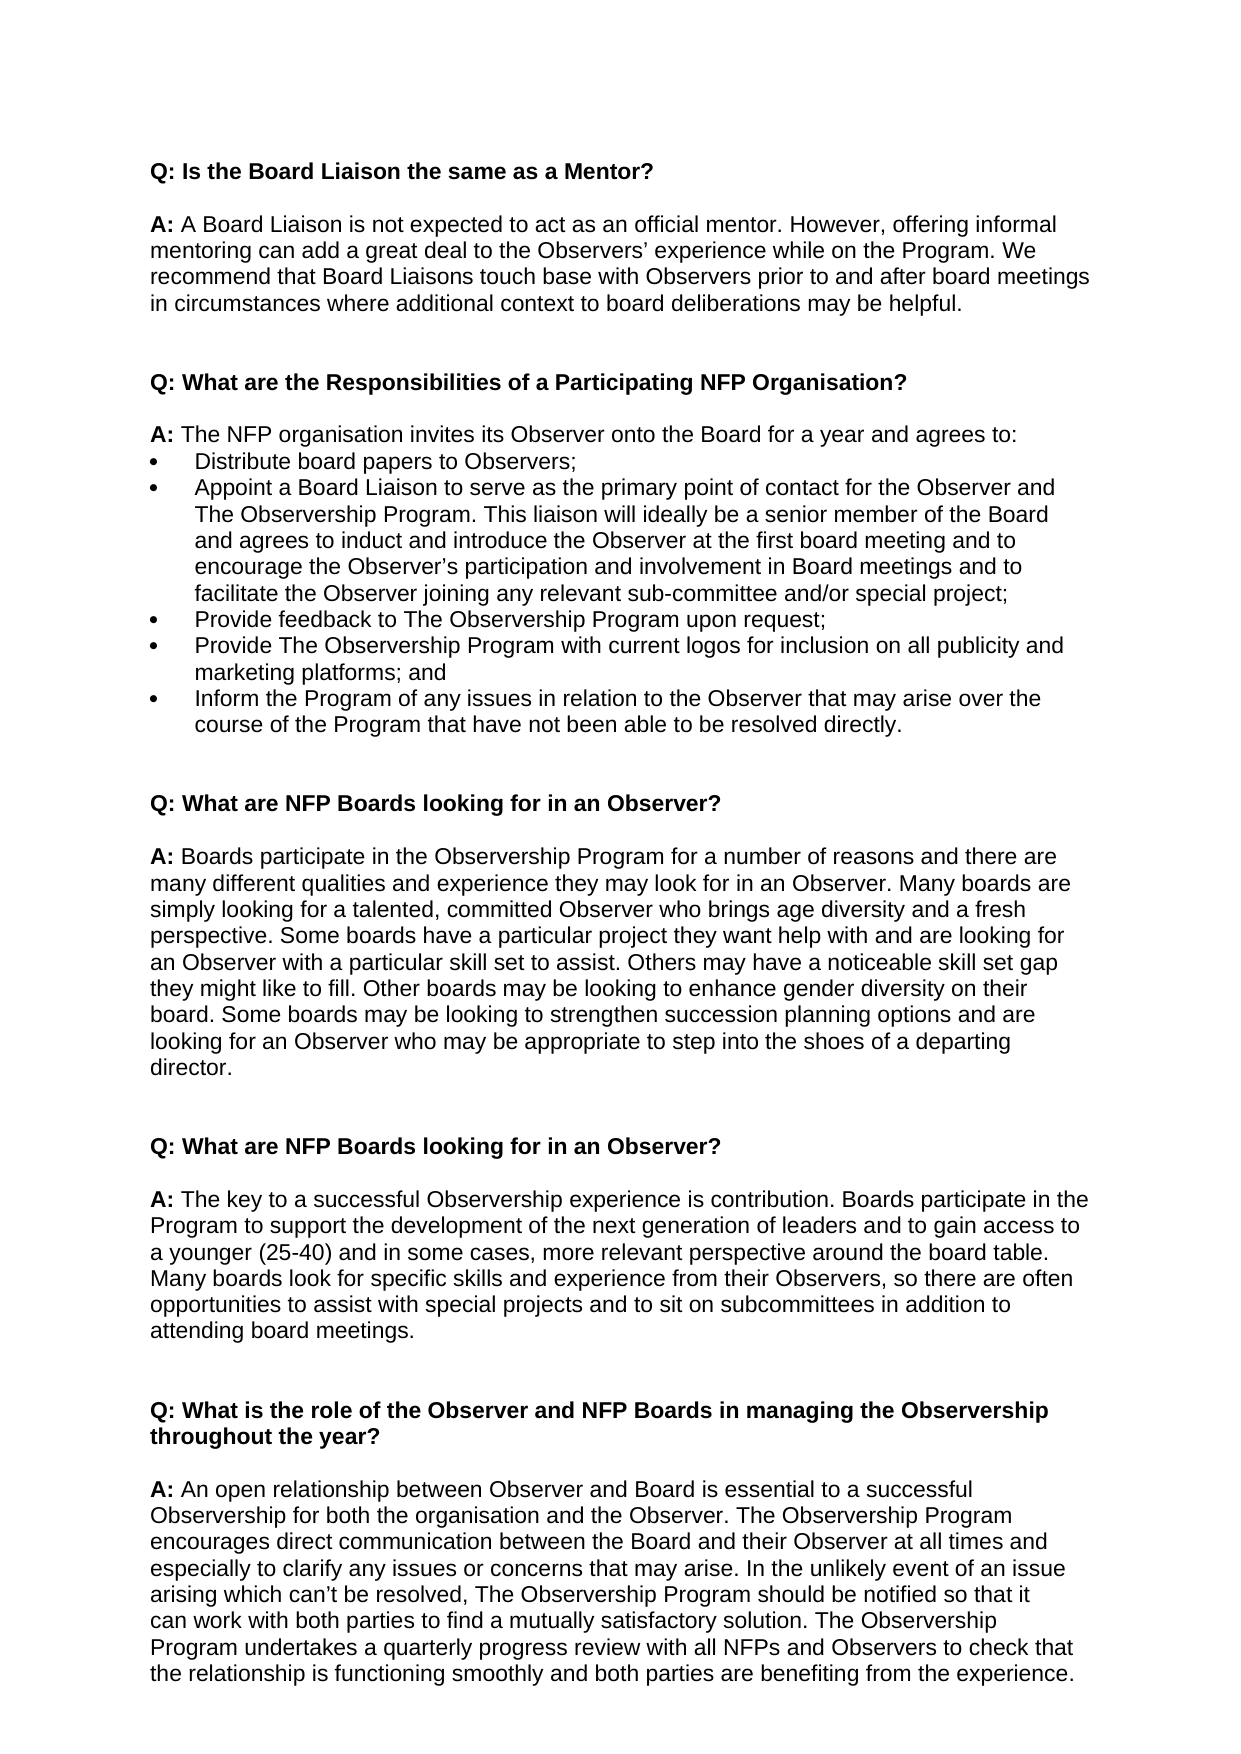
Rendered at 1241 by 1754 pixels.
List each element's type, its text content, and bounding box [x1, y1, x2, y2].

text Q: Is the Board Liaison the same as a Mentor? [150, 158, 1090, 184]
text Q: What are NFP Boards looking for in an Observer? [150, 1133, 1090, 1159]
text A: Boards participate in the Observership Program for a number of reasons and there are many different qualities and experience they may look for in an Observer. Many boards are simply looking for a talented, committed Observer who brings age diversity and a fresh perspective. Some boards have a particular project they want help with and are looking for an Observer with a particular skill set to assist. Others may have a noticeable skill set gap they might like to fill. Other boards may be looking to enhance gender diversity on their board. Some boards may be looking to strengthen succession planning options and are looking for an Observer who may be appropriate to step into the shoes of a departing director. [150, 843, 1090, 1080]
text A: The key to a successful Observership experience is contribution. Boards participate in the Program to support the development of the next generation of leaders and to gain access to a younger (25-40) and in some cases, more relevant perspective around the board table. Many boards look for specific skills and experience from their Observers, so there are often opportunities to assist with special projects and to sit on subcommittees in addition to attending board meetings. [150, 1186, 1090, 1344]
text A: The NFP organisation invites its Observer onto the Board for a year and agrees to: [150, 421, 1090, 448]
text Q: What are the Responsibilities of a Participating NFP Organisation? [150, 369, 1090, 395]
text Q: What is the role of the Observer and NFP Boards in managing the Observership throughout the year? [150, 1397, 1090, 1449]
text Q: What are NFP Boards looking for in an Observer? [150, 790, 1090, 817]
list Provide feedback to The Observership Program upon request; [150, 606, 1090, 632]
list Provide The Observership Program with current logos for inclusion on all publicity and marketing platforms; and [150, 632, 1090, 685]
list Appoint a Board Liaison to serve as the primary point of contact for the Observer and The Observership Program. This liaison will ideally be a senior member of the Board and agrees to induct and introduce the Observer at the first board meeting and to encourage the Observer’s participation and involvement in Board meetings and to facilitate the Observer joining any relevant sub-committee and/or special project; [150, 474, 1090, 606]
list Inform the Program of any issues in relation to the Observer that may arise over the course of the Program that have not been able to be resolved directly. [150, 685, 1090, 738]
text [150, 1476, 1090, 1686]
list Distribute board papers to Observers; [150, 448, 1090, 474]
text A: A Board Liaison is not expected to act as an official mentor. However, offering informal mentoring can add a great deal to the Observers’ experience while on the Program. We recommend that Board Liaisons touch base with Observers prior to and after board meetings in circumstances where additional context to board deliberations may be helpful. [150, 211, 1090, 316]
